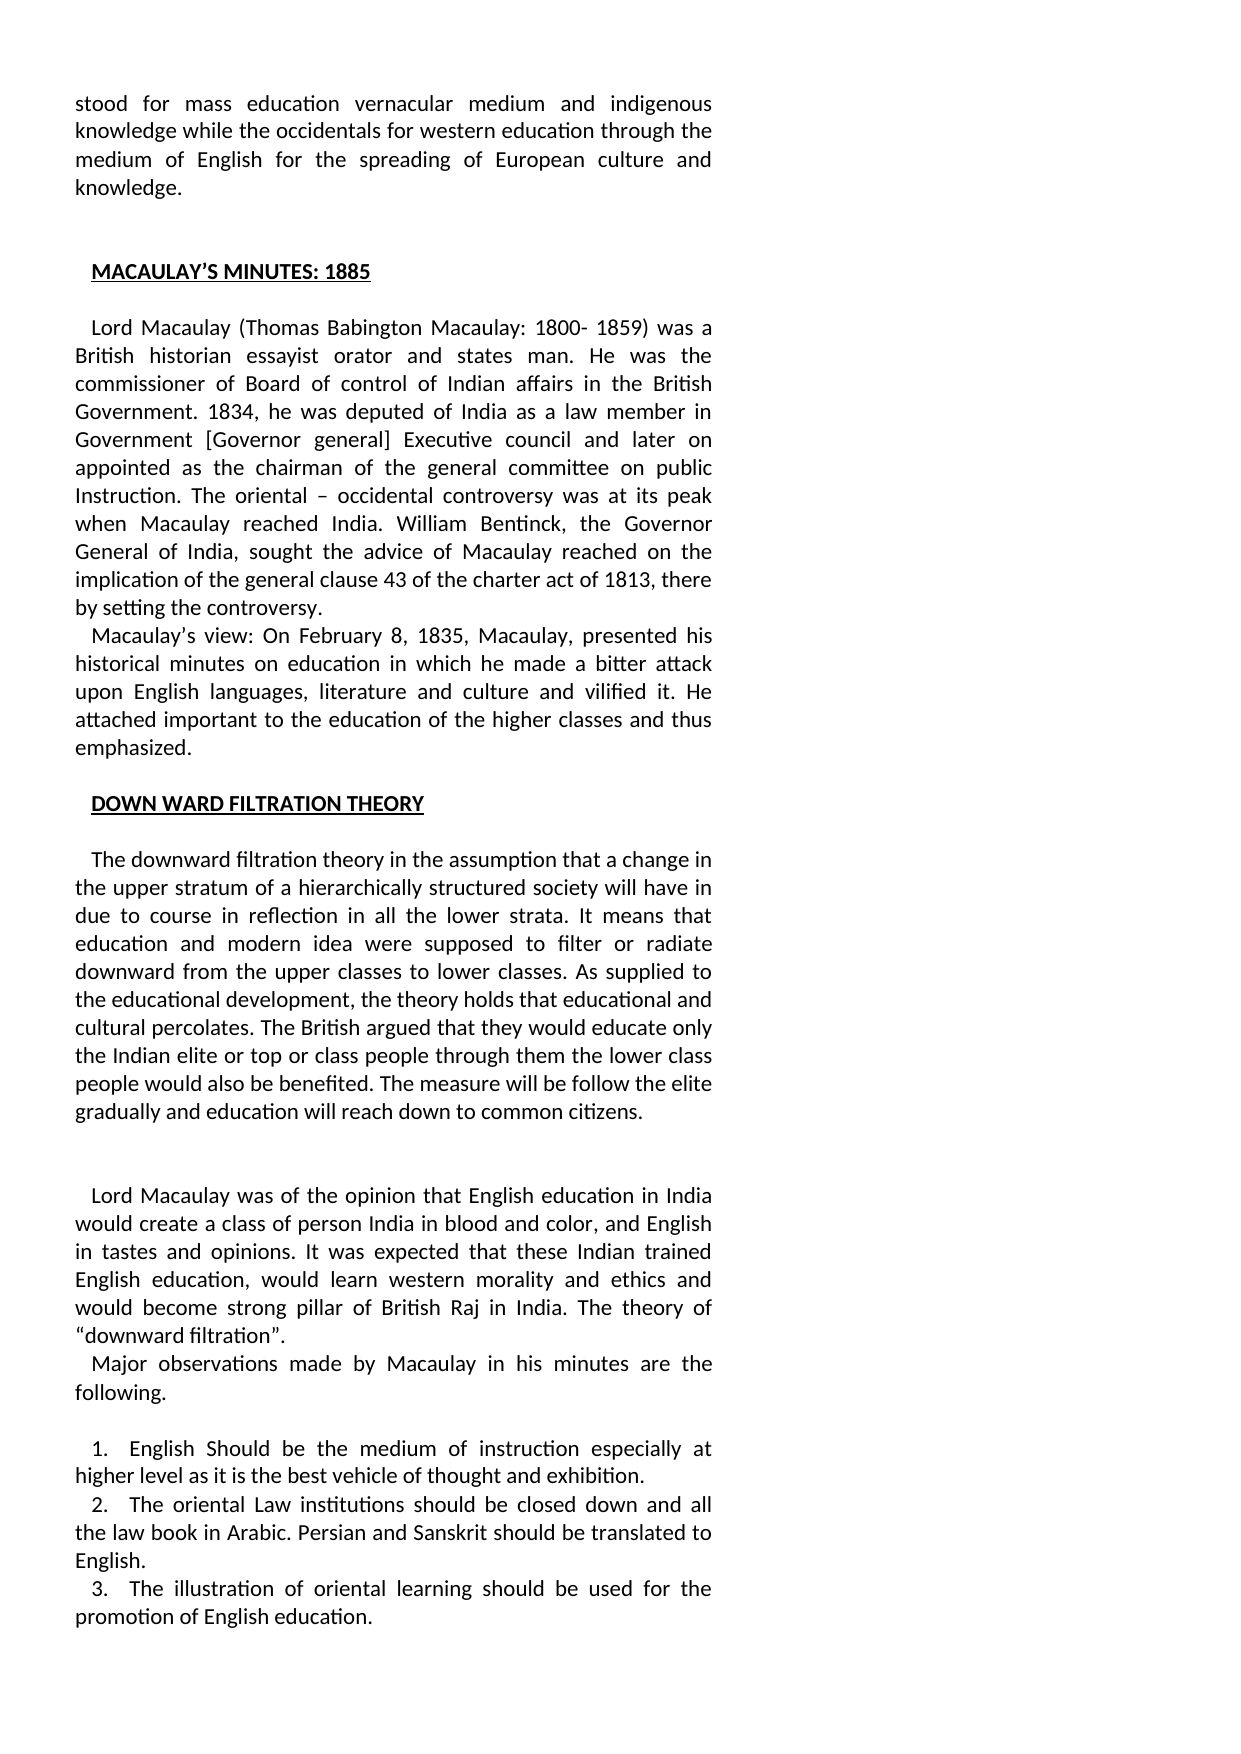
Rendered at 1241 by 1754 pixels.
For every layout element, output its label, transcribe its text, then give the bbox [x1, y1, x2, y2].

text 3. The illustration of oriental learning should be used for the promotion of English education. [75, 1574, 713, 1630]
text Major observations made by Macaulay in his minutes are the following. [75, 1349, 713, 1406]
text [75, 89, 713, 201]
text MACAULAY’S MINUTES: 1885 [75, 257, 713, 285]
text Lord Macaulay (Thomas Babington Macaulay: 1800- 1859) was a British historian essayist orator and states man. He was the commissioner of Board of control of Indian affairs in the British Government. 1834, he was deputed of India as a law member in Government [Governor general] Executive council and later on appointed as the chairman of the general committee on public Instruction. The oriental – occidental controversy was at its peak when Macaulay reached India. William Bentinck, the Governor General of India, sought the advice of Macaulay reached on the implication of the general clause 43 of the charter act of 1813, there by setting the controversy. [75, 313, 713, 621]
text Lord Macaulay was of the opinion that English education in India would create a class of person India in blood and color, and English in tastes and opinions. It was expected that these Indian trained English education, would learn western morality and ethics and would become strong pillar of British Raj in India. The theory of “downward filtration”. [75, 1181, 713, 1349]
text The downward filtration theory in the assumption that a change in the upper stratum of a hierarchically structured society will have in due to course in reflection in all the lower strata. It means that education and modern idea were supposed to filter or radiate downward from the upper classes to lower classes. As supplied to the educational development, the theory holds that educational and cultural percolates. The British argued that they would educate only the Indian elite or top or class people through them the lower class people would also be benefited. The measure will be follow the elite gradually and education will reach down to common citizens. [75, 845, 713, 1125]
text DOWN WARD FILTRATION THEORY [75, 789, 713, 817]
text Macaulay’s view: On February 8, 1835, Macaulay, presented his historical minutes on education in which he made a bitter attack upon English languages, literature and culture and vilified it. He attached important to the education of the higher classes and thus emphasized. [75, 621, 713, 761]
text 1. English Should be the medium of instruction especially at higher level as it is the best vehicle of thought and exhibition. [75, 1434, 713, 1490]
text 2. The oriental Law institutions should be closed down and all the law book in Arabic. Persian and Sanskrit should be translated to English. [75, 1490, 713, 1574]
